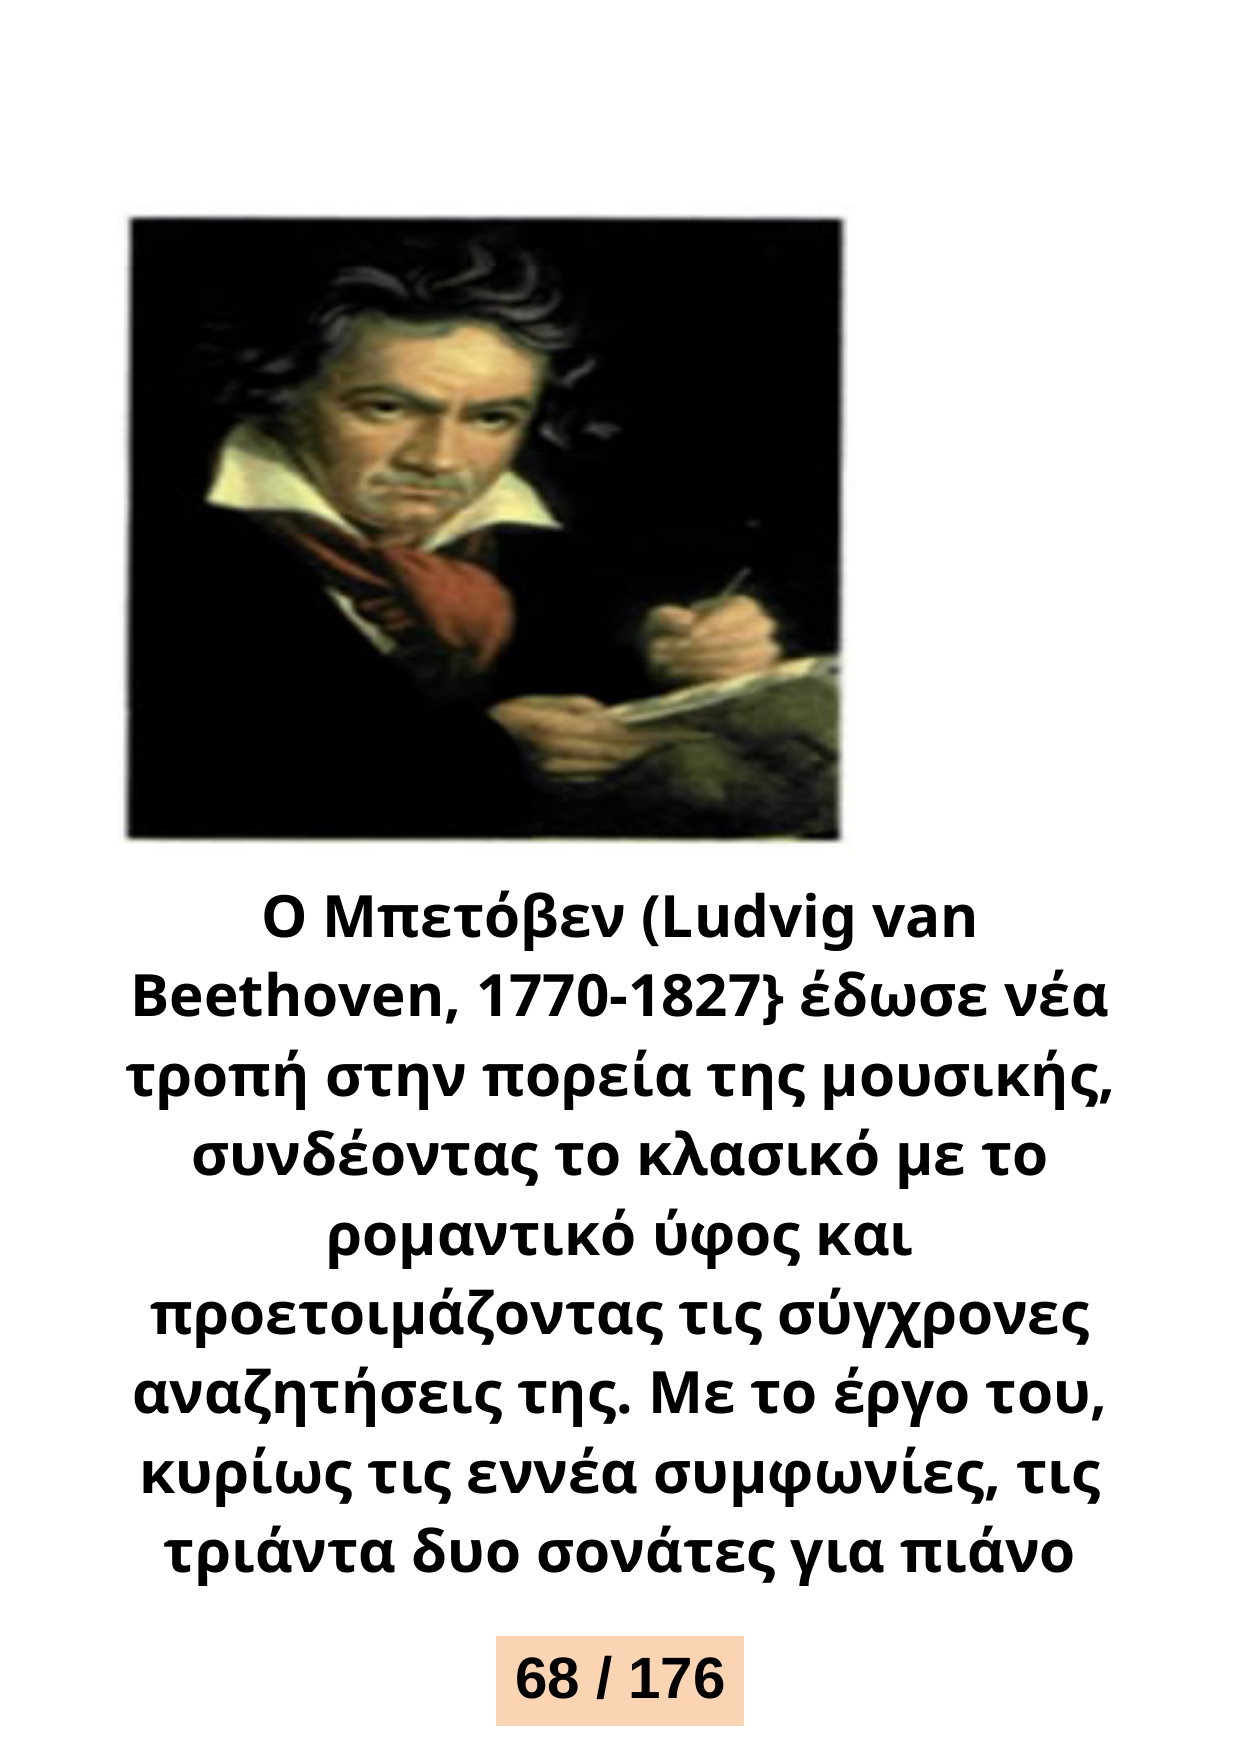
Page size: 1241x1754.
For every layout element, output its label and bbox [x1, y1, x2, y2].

picture [118, 206, 856, 854]
text [118, 874, 1122, 1590]
